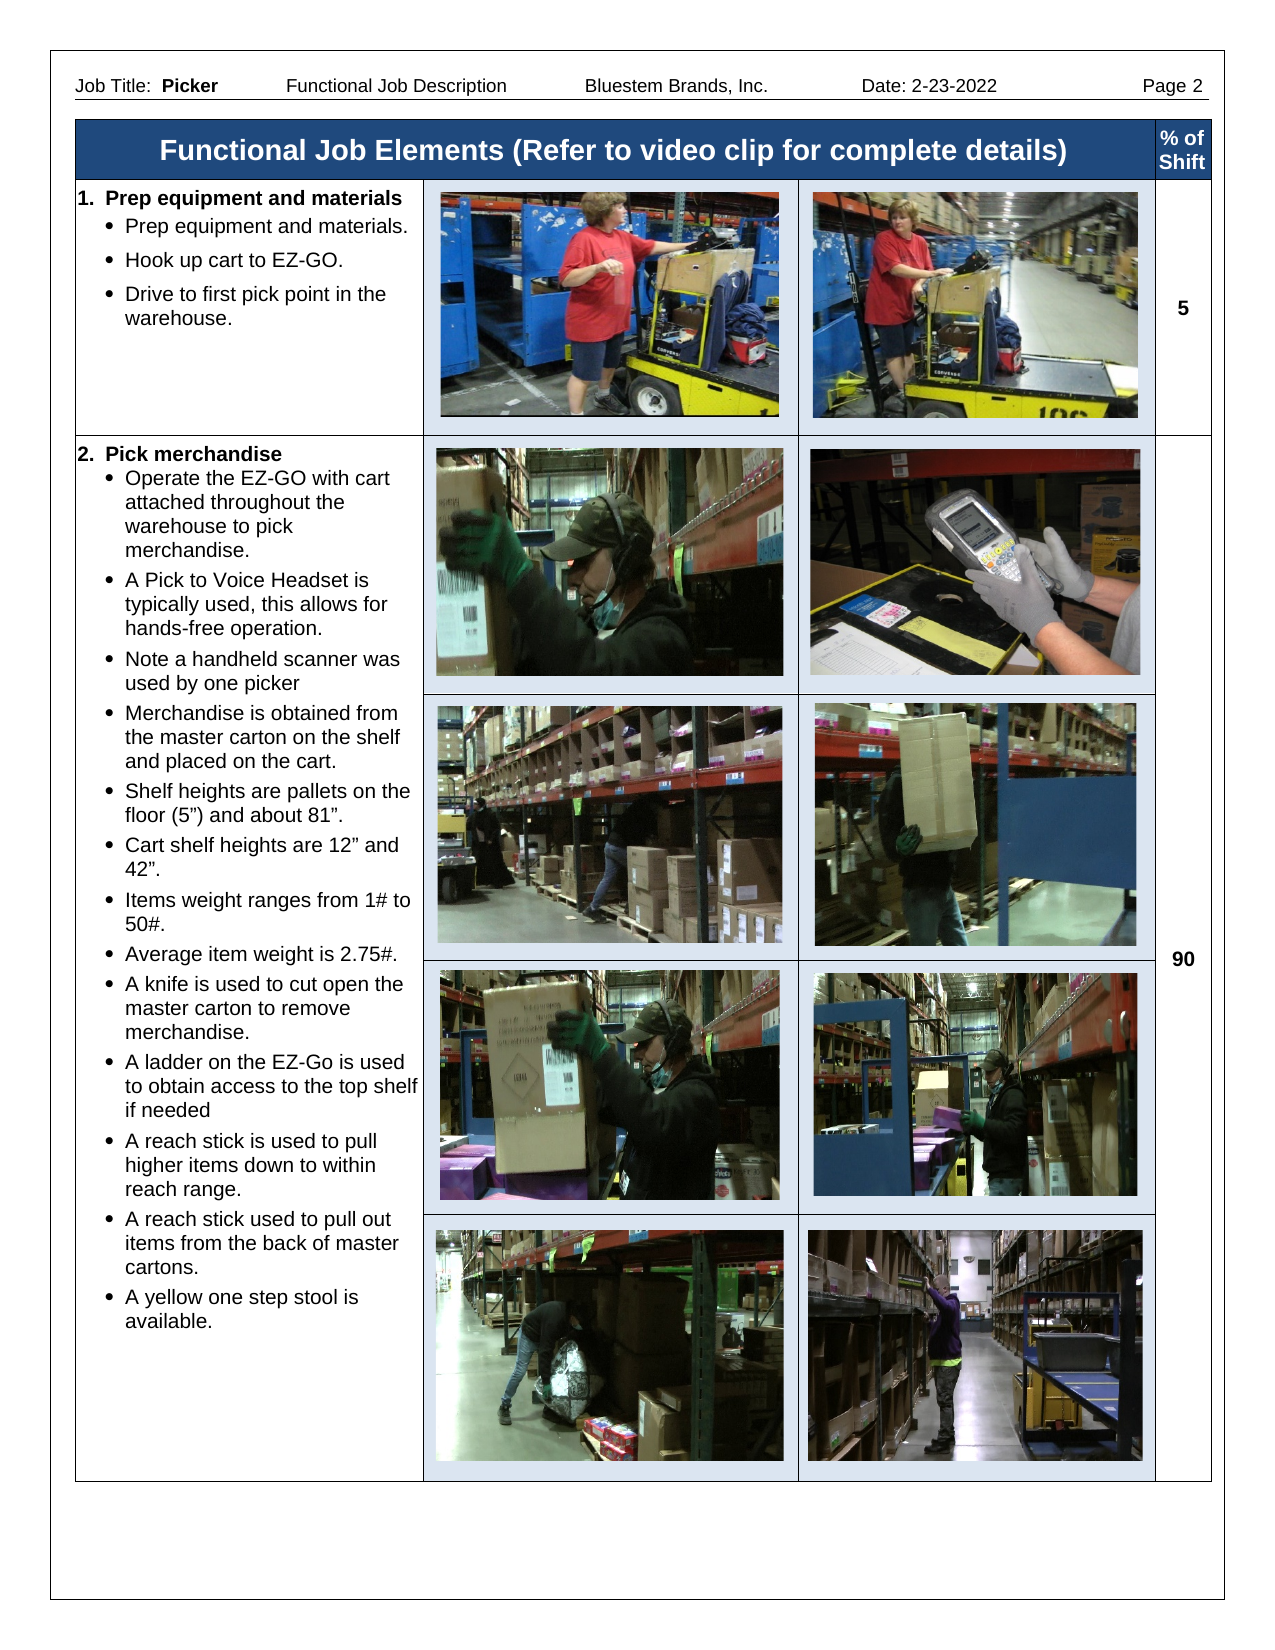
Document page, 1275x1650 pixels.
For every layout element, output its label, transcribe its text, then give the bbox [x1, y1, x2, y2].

table_header % of Shift [1156, 120, 1211, 179]
picture [440, 192, 779, 417]
picture [437, 706, 783, 943]
table_cell [799, 961, 1155, 1214]
picture [810, 449, 1141, 675]
table_cell 5 [1156, 180, 1211, 435]
table_cell Prep equipment and materials Prep equipment and materials. Hook up cart to EZ-GO. Drive to first pick point in the warehouse. [76, 180, 423, 435]
picture [813, 973, 1138, 1196]
table_cell [799, 1215, 1155, 1481]
picture [436, 448, 784, 676]
picture [814, 703, 1137, 946]
table_cell [424, 1215, 798, 1481]
table_cell [799, 695, 1155, 960]
picture [808, 1230, 1143, 1461]
table_cell [799, 436, 1155, 693]
table_cell [424, 961, 798, 1214]
picture [440, 970, 780, 1200]
table_cell [424, 695, 798, 960]
table_cell [424, 180, 798, 435]
table_cell 90 [1156, 436, 1211, 1481]
picture [812, 192, 1138, 418]
table_cell [799, 180, 1155, 435]
picture [435, 1230, 784, 1461]
table_cell Pick merchandise Operate the EZ-GO with cart attached throughout the warehouse to pick merchandise. A Pick to Voice Headset is typically used, this allows for hands-free operation. Note a handheld scanner was used by one picker Merchandise is obtained from the master carton on the shelf and placed on the cart. Shelf heights are pallets on the floor (5”) and about 81”. Cart shelf heights are 12” and 42”. Items weight ranges from 1# to 50#. Average item weight is 2.75#. A knife is used to cut open the master carton to remove merchandise. A ladder on the EZ-Go is used to obtain access to the top shelf if needed A reach stick is used to pull higher items down to within reach range. A reach stick used to pull out items from the back of master cartons. A yellow one step stool is available. [76, 436, 423, 1481]
table_header Functional Job Elements (Refer to video clip for complete details) [76, 120, 1155, 179]
table_cell [424, 436, 798, 693]
